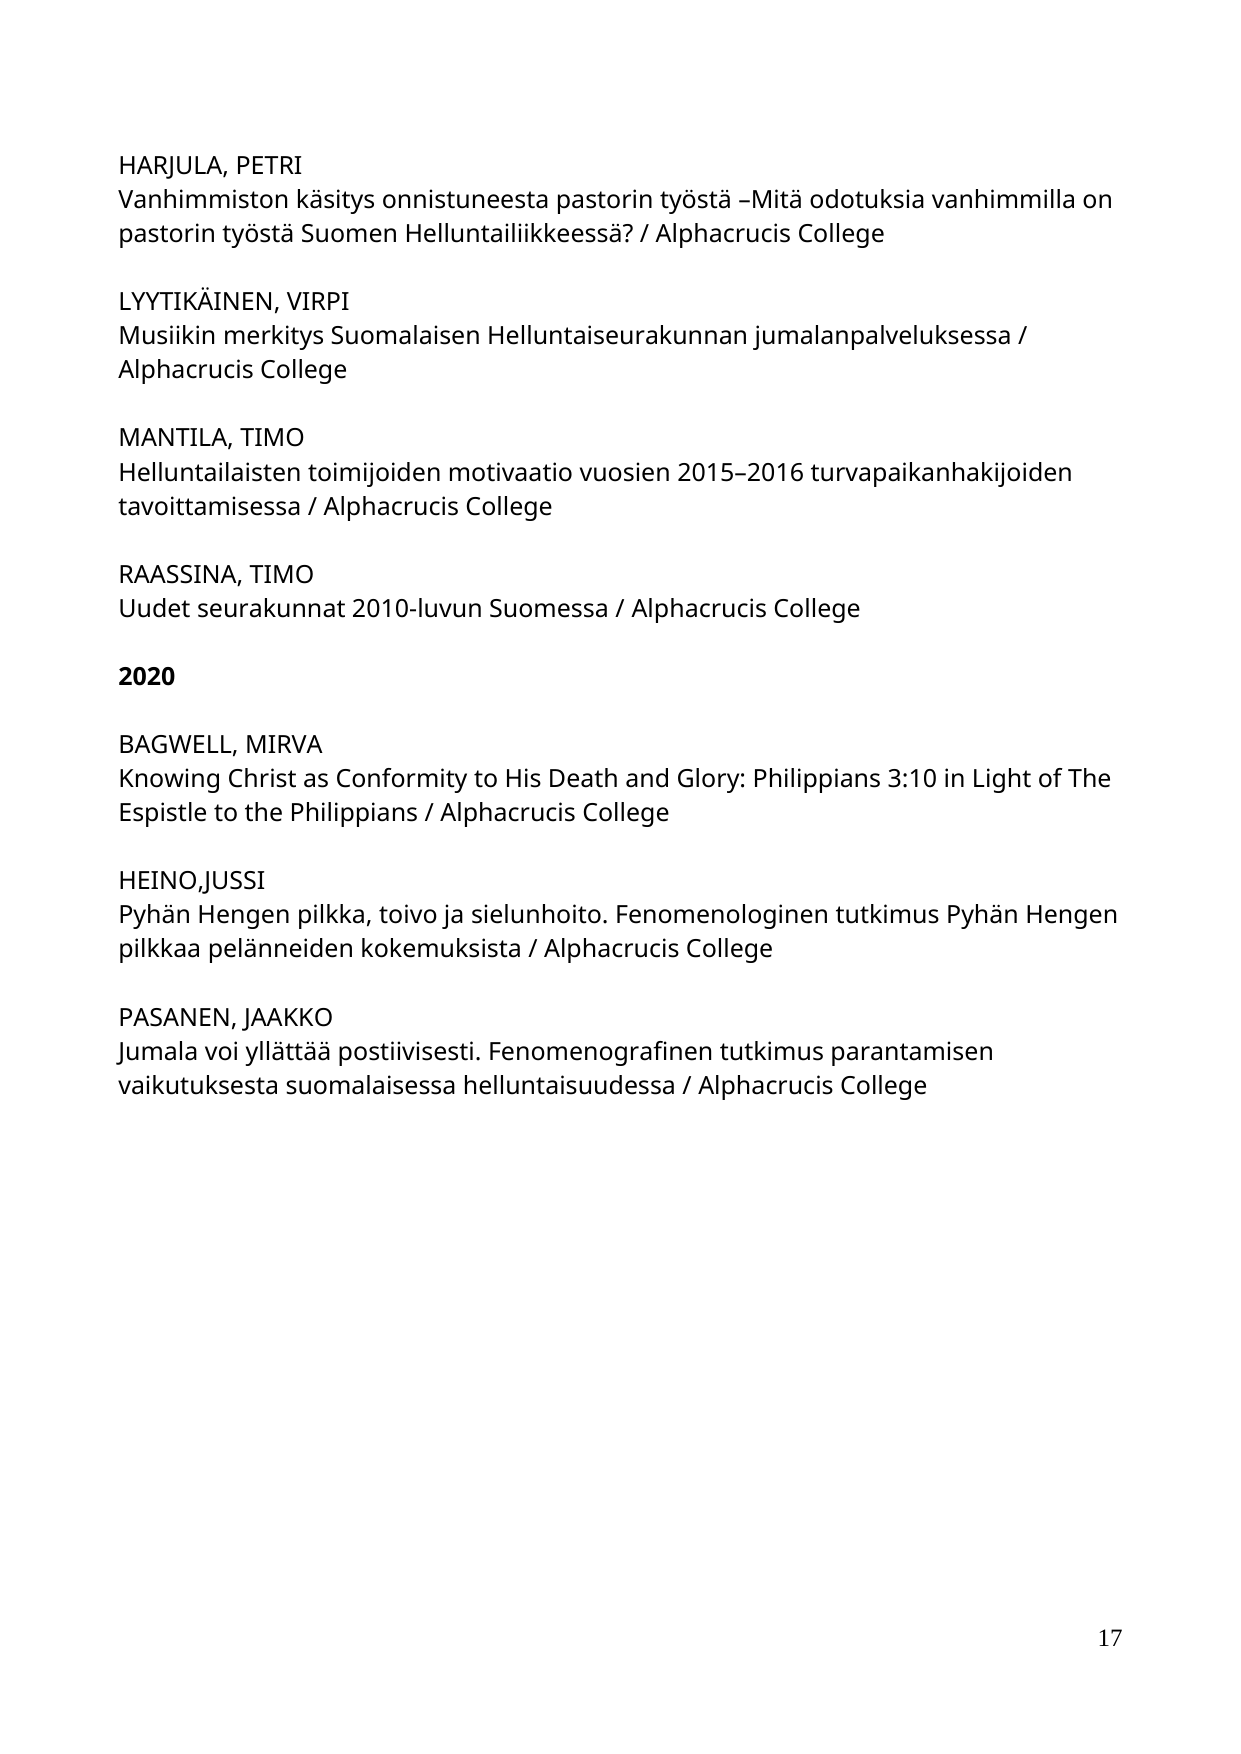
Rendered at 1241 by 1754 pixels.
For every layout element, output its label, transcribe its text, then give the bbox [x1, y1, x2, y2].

text Pyhän Hengen pilkka, toivo ja sielunhoito. Fenomenologinen tutkimus Pyhän Hengen pilkkaa pelänneiden kokemuksista / Alphacrucis College [118, 897, 1122, 965]
text Vanhimmiston käsitys onnistuneesta pastorin työstä –Mitä odotuksia vanhimmilla on pastorin työstä Suomen Helluntailiikkeessä? / Alphacrucis College [118, 182, 1122, 250]
text HARJULA, PETRI [118, 148, 1122, 182]
text Helluntailaisten toimijoiden motivaatio vuosien 2015–2016 turvapaikanhakijoiden tavoittamisessa / Alphacrucis College [118, 454, 1122, 522]
text Musiikin merkitys Suomalaisen Helluntaiseurakunnan jumalanpalveluksessa / Alphacrucis College [118, 318, 1122, 386]
text RAASSINA, TIMO [118, 556, 1122, 590]
text BAGWELL, MIRVA [118, 727, 1122, 761]
text Knowing Christ as Conformity to His Death and Glory: Philippians 3:10 in Light of The Espistle to the Philippians / Alphacrucis College [118, 761, 1122, 829]
text Jumala voi yllättää postiivisesti. Fenomenografinen tutkimus parantamisen vaikutuksesta suomalaisessa helluntaisuudessa / Alphacrucis College [118, 1033, 1122, 1101]
text LYYTIKÄINEN, VIRPI [118, 284, 1122, 318]
text MANTILA, TIMO [118, 420, 1122, 454]
text HEINO,JUSSI [118, 863, 1122, 897]
text 2020 [118, 658, 1122, 693]
text PASANEN, JAAKKO [118, 999, 1122, 1033]
text Uudet seurakunnat 2010-luvun Suomessa / Alphacrucis College [118, 590, 1122, 624]
